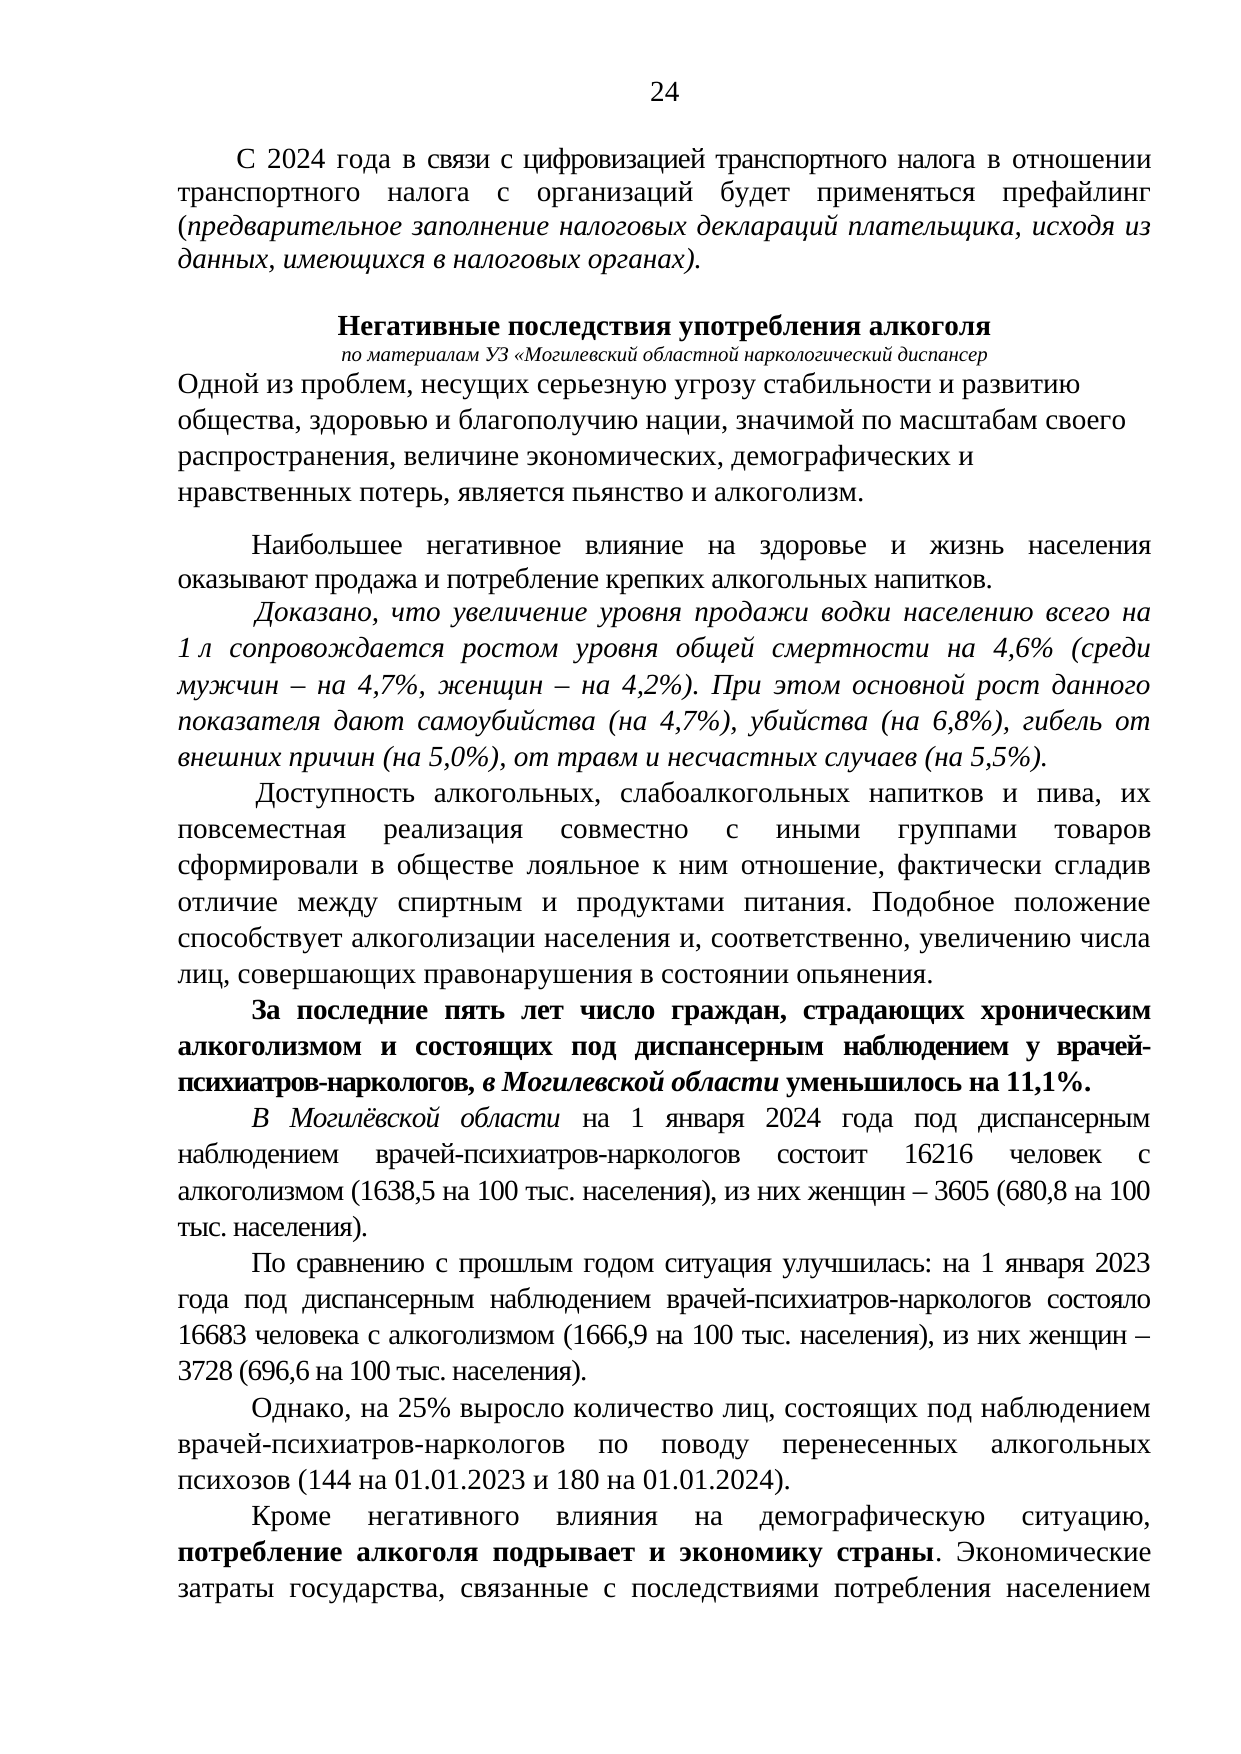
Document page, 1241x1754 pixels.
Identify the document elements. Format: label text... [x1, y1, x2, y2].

text Наибольшее негативное влияние на здоровье и жизнь населения оказывают продажа и потребление крепких алкогольных напитков. [177, 527, 1152, 594]
text В Могилёвской области на 1 января 2024 года под диспансерным наблюдением врачей-психиатров-наркологов состоит 16216 человек с алкоголизмом (1638,5 на 100 тыс. населения), из них женщин – 3605 (680,8 на 100 тыс. населения). [177, 1101, 1152, 1242]
text С 2024 года в связи с цифровизацией транспортного налога в отношении транспортного налога с организаций будет применяться префайлинг (предварительное заполнение налоговых деклараций плательщика, исходя из данных, имеющихся в налоговых органах). [177, 141, 1152, 275]
text Негативные последствия употребления алкоголя [177, 308, 1152, 342]
text По сравнению с прошлым годом ситуация улучшилась: на 1 января 2023 года под диспансерным наблюдением врачей-психиатров-наркологов состояло 16683 человека с алкоголизмом (1666,9 на 100 тыс. населения), из них женщин – 3728 (696,6 на 100 тыс. населения). [177, 1245, 1152, 1387]
text За последние пять лет число граждан, страдающих хроническим алкоголизмом и состоящих под диспансерным наблюдением у врачей-психиатров-наркологов, в Могилевской области уменьшилось на 11,1%. [177, 992, 1152, 1098]
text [177, 1498, 1152, 1604]
text Однако, на 25% выросло количество лиц, состоящих под наблюдением врачей-психиатров-наркологов по поводу перенесенных алкогольных психозов (144 на 01.01.2023 и 180 на 01.01.2024). [177, 1390, 1152, 1496]
text Доступность алкогольных, слабоалкогольных напитков и пива, их повсеместная реализация совместно с иными группами товаров сформировали в обществе лояльное к ним отношение, фактически сгладив отличие между спиртным и продуктами питания. Подобное положение способствует алкоголизации населения и, соответственно, увеличению числа лиц, совершающих правонарушения в состоянии опьянения. [177, 775, 1152, 989]
text Доказано, что увеличение уровня продажи водки населению всего на 1 л сопровождается ростом уровня общей смертности на 4,6% (среди мужчин – на 4,7%, женщин – на 4,2%). При этом основной рост данного показателя дают самоубийства (на 4,7%), убийства (на 6,8%), гибель от внешних причин (на 5,0%), от травм и несчастных случаев (на 5,5%). [177, 594, 1152, 773]
text по материалам УЗ «Могилевский областной наркологический диспансер [177, 342, 1152, 366]
